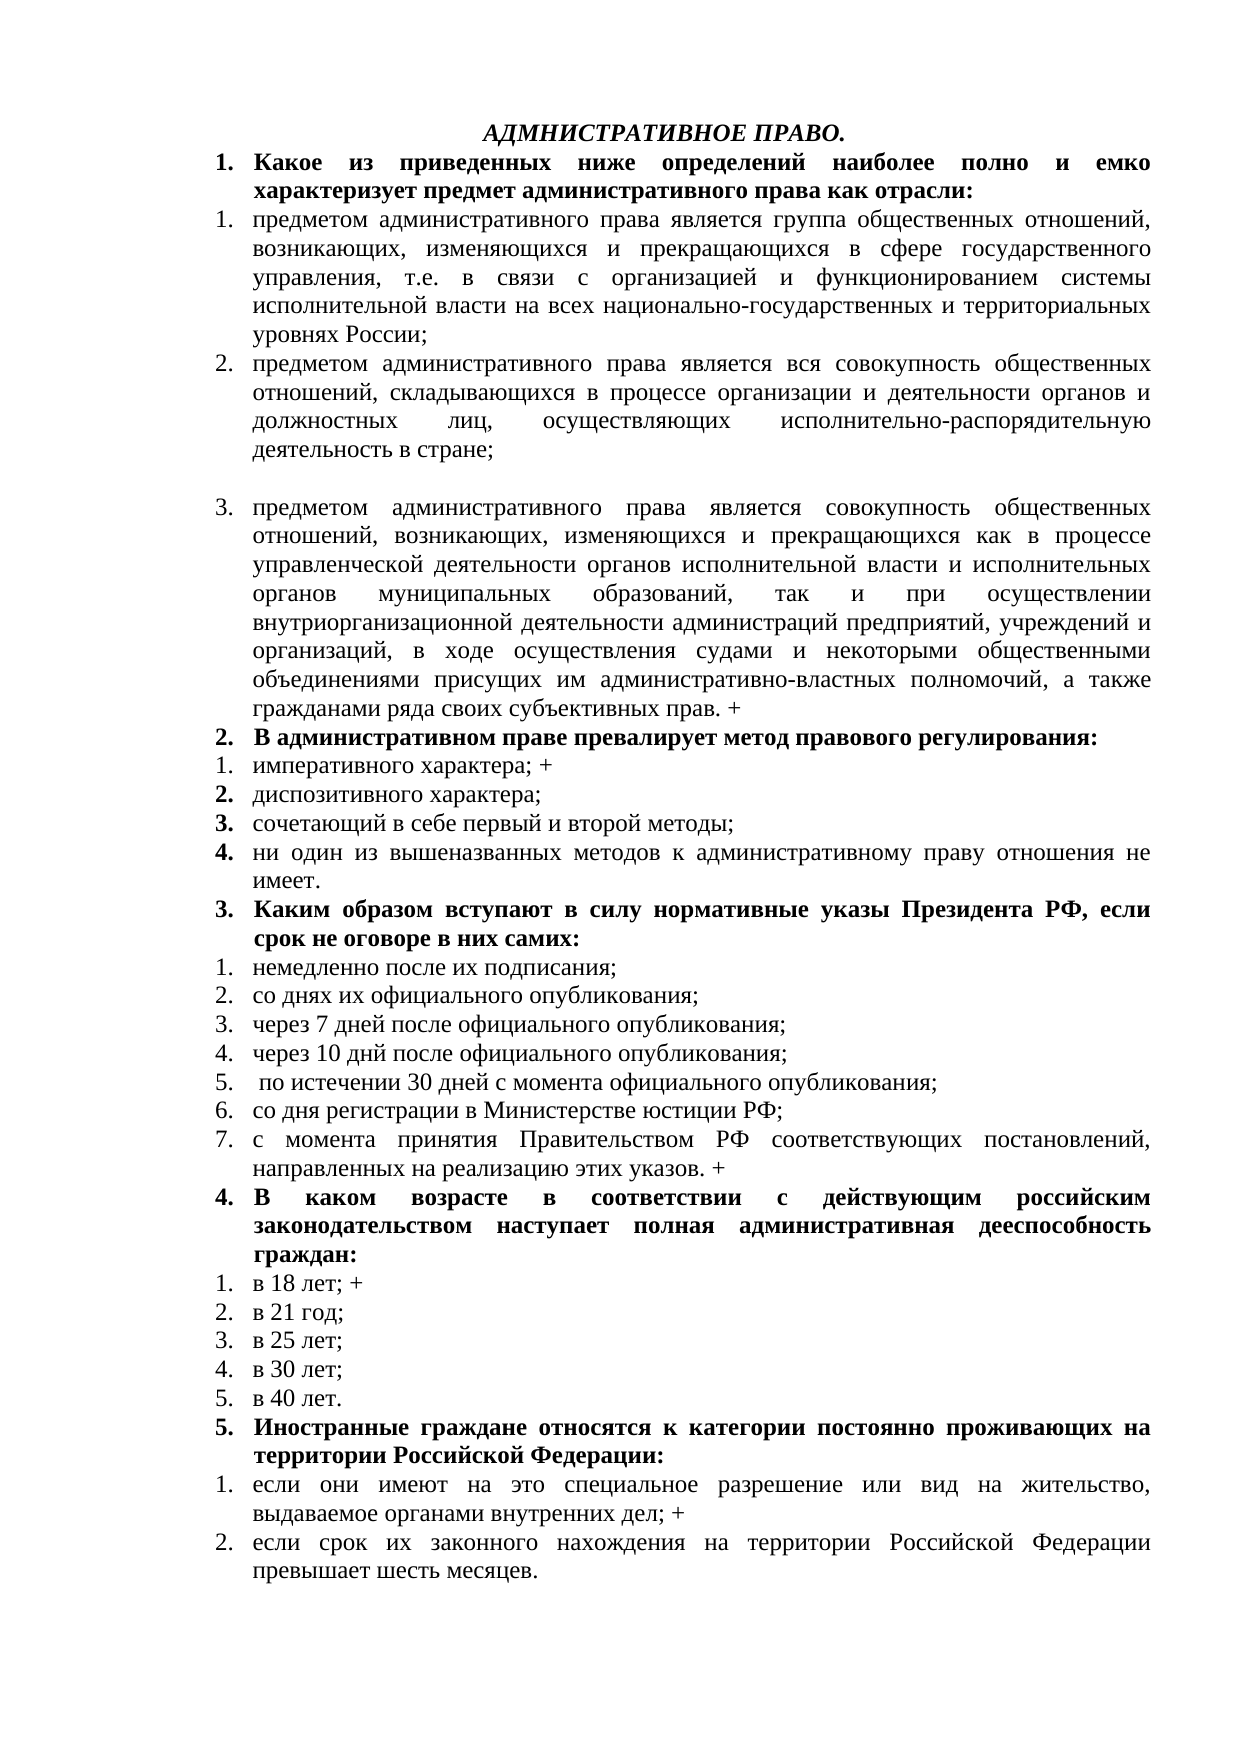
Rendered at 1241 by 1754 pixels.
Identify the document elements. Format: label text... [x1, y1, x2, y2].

list Какое из приведенных ниже определений наиболее полно и емко характеризует предмет административного права как отрасли: [215, 147, 1152, 204]
list в 25 лет; [215, 1326, 1152, 1354]
list В административном праве превалирует метод правового регулирования: [215, 722, 1152, 751]
list немедленно после их подписания; [215, 952, 1152, 981]
list если они имеют на это специальное разрешение или вид на жительство, выдаваемое органами внутренних дел; + [215, 1469, 1152, 1527]
list Каким образом вступают в силу нормативные указы Президента РФ, если срок не оговоре в них самих: [215, 894, 1152, 952]
list с момента принятия Правительством РФ соответствующих постановлений, направленных на реализацию этих указов. + [215, 1124, 1152, 1182]
list В каком возрасте в соответствии с действующим российским законодательством наступает полная административная дееспособность граждан: [215, 1182, 1152, 1268]
list в 18 лет; + [215, 1268, 1152, 1297]
list если срок их законного нахождения на территории Российской Федерации превышает шесть месяцев. [215, 1527, 1152, 1584]
text АДМНИСТРАТИВНОЕ ПРАВО. [177, 118, 1152, 147]
list императивного характера; + [215, 751, 1152, 779]
list предметом административного права является вся совокупность общественных отношений, складывающихся в процессе организации и деятельности органов и должностных лиц, осуществляющих исполнительно-распорядительную деятельность в стране; [215, 348, 1152, 463]
list сочетающий в себе первый и второй методы; [215, 808, 1152, 837]
list через 7 дней после официального опубликования; [215, 1009, 1152, 1038]
list диспозитивного характера; [215, 779, 1152, 808]
list Иностранные граждане относятся к категории постоянно проживающих на территории Российской Федерации: [215, 1412, 1152, 1469]
list со днях их официального опубликования; [215, 981, 1152, 1009]
list через 10 днй после официального опубликования; [215, 1038, 1152, 1067]
list предметом административного права является совокупность общественных отношений, возникающих, изменяющихся и прекращающихся как в процессе управленческой деятельности органов исполнительной власти и исполнительных органов муниципальных образований, так и при осуществлении внутриорганизационной деятельности администраций предприятий, учреждений и организаций, в ходе осуществления судами и некоторыми общественными объединениями присущих им административно-властных полномочий, а также гражданами ряда своих субъективных прав. + [215, 492, 1152, 722]
list в 30 лет; [215, 1354, 1152, 1383]
list ни один из вышеназванных методов к административному праву отношения не имеет. [215, 837, 1152, 894]
list по истечении 30 дней с момента официального опубликования; [215, 1067, 1152, 1096]
list в 21 год; [215, 1297, 1152, 1326]
list предметом административного права является группа общественных отношений, возникающих, изменяющихся и прекращающихся в сфере государственного управления, т.е. в связи с организацией и функционированием системы исполнительной власти на всех национально-государственных и территориальных уровнях России; [215, 204, 1152, 348]
list со дня регистрации в Министерстве юстиции РФ; [215, 1096, 1152, 1124]
list в 40 лет. [215, 1383, 1152, 1412]
